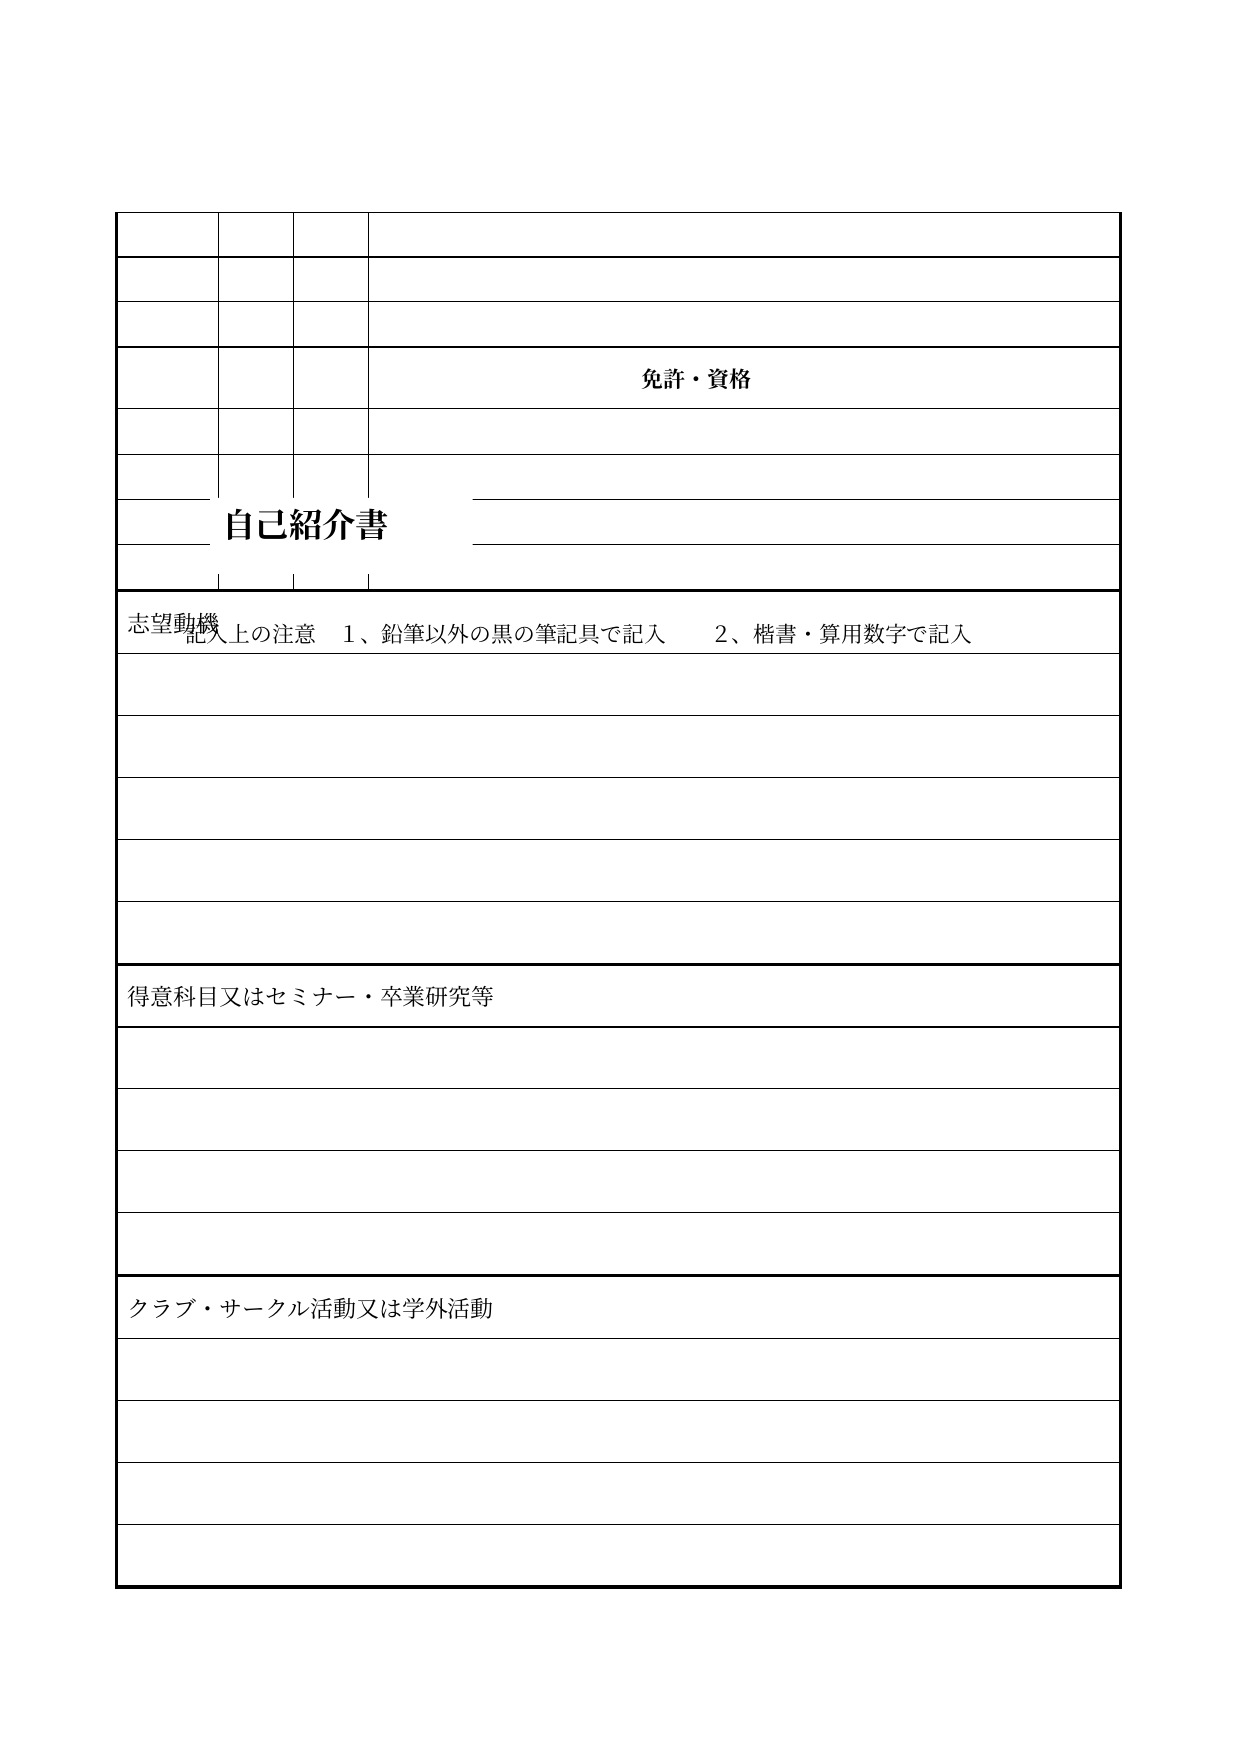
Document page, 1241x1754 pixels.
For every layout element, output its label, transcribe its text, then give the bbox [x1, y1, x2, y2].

table_cell [118, 213, 218, 256]
table_cell [219, 455, 293, 497]
table_cell [219, 409, 293, 453]
table_cell [369, 258, 1119, 301]
table_cell [219, 258, 293, 301]
table_cell [118, 1463, 1119, 1523]
table_cell [219, 348, 293, 408]
table_cell [118, 455, 218, 499]
table_cell [118, 409, 218, 453]
table_cell [294, 574, 368, 589]
table_cell [118, 1339, 1119, 1400]
table_cell [118, 1151, 1119, 1212]
table_cell [369, 545, 1119, 589]
table_cell [118, 778, 1119, 839]
table_cell [369, 302, 1119, 346]
table_cell [294, 213, 368, 256]
table_cell [369, 455, 1119, 499]
table_cell 免許・資格 [369, 348, 1119, 408]
table_cell [118, 1089, 1119, 1150]
table_cell [294, 302, 368, 346]
table_cell [118, 1401, 1119, 1462]
table_cell [118, 1213, 1119, 1274]
table_cell [219, 574, 293, 589]
table_cell [294, 348, 368, 408]
table_cell [118, 302, 218, 346]
table_cell [294, 455, 368, 497]
table_cell [118, 654, 1119, 715]
table_cell [219, 213, 293, 256]
table_cell [118, 840, 1119, 901]
table_cell [219, 302, 293, 346]
table_cell [369, 409, 1119, 453]
table_cell [473, 500, 1119, 544]
table_cell [369, 213, 1119, 256]
table_cell [118, 1028, 1119, 1088]
table_cell [118, 1525, 1119, 1585]
table_cell [118, 500, 210, 544]
table_cell [118, 902, 1119, 962]
table_cell [118, 716, 1119, 777]
table_cell [294, 258, 368, 301]
table_cell 得意科目又はセミナー・卒業研究等 [118, 966, 1119, 1026]
table_cell [118, 545, 218, 589]
table_cell [294, 409, 368, 453]
table_cell クラブ・サークル活動又は学外活動 [118, 1277, 1119, 1338]
table_cell [118, 258, 218, 301]
table_cell 志望動機 [118, 592, 1119, 653]
table_cell [118, 348, 218, 408]
